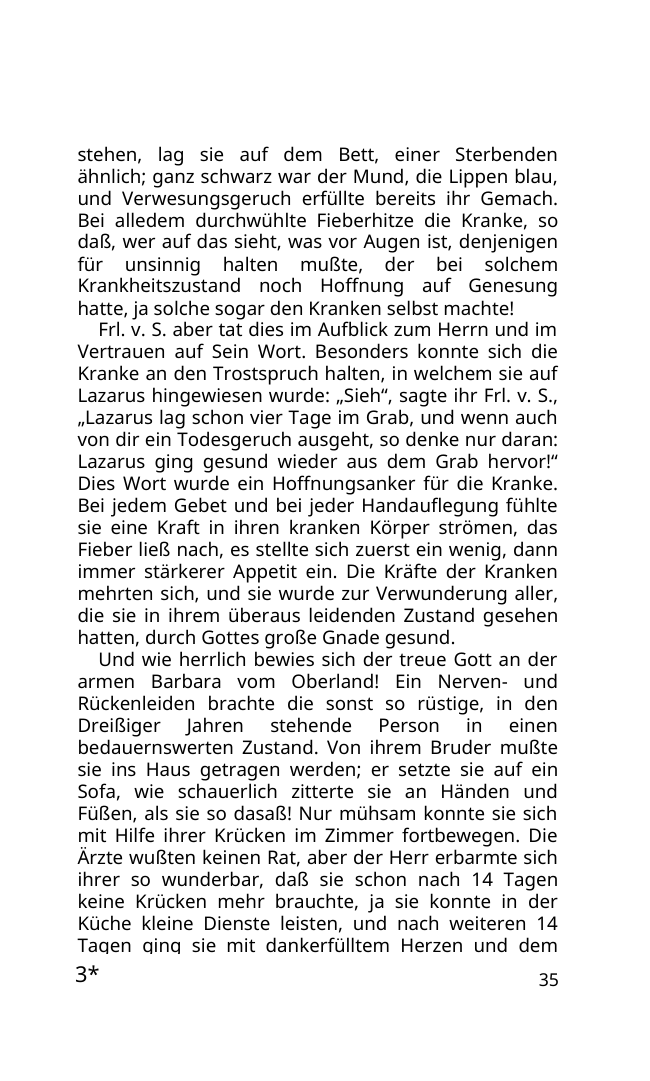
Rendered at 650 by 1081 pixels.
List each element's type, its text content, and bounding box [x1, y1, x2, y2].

text Frl. v. S. aber tat dies im Aufblick zum Herrn und im Vertrauen auf Sein Wort. Besonders konnte sich die Kranke an den Trostspruch halten, in welchem sie auf Lazarus hingewiesen wurde: „Sieh“, sagte ihr Frl. v. S., „Lazarus lag schon vier Tage im Grab, und wenn auch von dir ein Todesgeruch ausgeht, so denke nur daran: Lazarus ging gesund wieder aus dem Grab hervor!“ Dies Wort wurde ein Hoffnungsanker für die Kranke. Bei jedem Gebet und bei jeder Handauflegung fühlte sie eine Kraft in ihren kranken Körper strömen, das Fieber ließ nach, es stellte sich zuerst ein wenig, dann immer stärkerer Appetit ein. Die Kräfte der Kranken mehrten sich, und sie wurde zur Verwunderung aller, die sie in ihrem überaus leidenden Zustand gesehen hatten, durch Gottes große Gnade gesund. [77, 319, 558, 649]
text stehen, lag sie auf dem Bett, einer Sterbenden ähnlich; ganz schwarz war der Mund, die Lippen blau, und Verwesungsgeruch erfüllte bereits ihr Gemach. Bei alledem durchwühlte Fieberhitze die Kranke, so daß, wer auf das sieht, was vor Augen ist, denjenigen für unsinnig halten mußte, der bei solchem Krankheitszustand noch Hoffnung auf Genesung hatte, ja solche sogar den Kranken selbst machte! [77, 143, 558, 319]
text 3* [75, 965, 100, 987]
text 35 [538, 972, 559, 990]
text Und wie herrlich bewies sich der treue Gott an der armen Barbara vom Oberland! Ein Nerven- und Rückenleiden brachte die sonst so rüstige, in den Dreißiger Jahren stehende Person in einen bedauernswerten Zustand. Von ihrem Bruder mußte sie ins Haus getragen werden; er setzte sie auf ein Sofa, wie schauerlich zitterte sie an Händen und Füßen, als sie so dasaß! Nur mühsam konnte sie sich mit Hilfe ihrer Krücken im Zimmer fortbewegen. Die Ärzte wußten keinen Rat, aber der Herr erbarmte sich ihrer so wunderbar, daß sie schon nach 14 Tagen keine Krücken mehr brauchte, ja sie konnte in der Küche kleine Dienste leisten, und nach weiteren 14 Tagen ging sie mit dankerfülltem Herzen und dem Ruhm dessen auf [77, 649, 558, 953]
